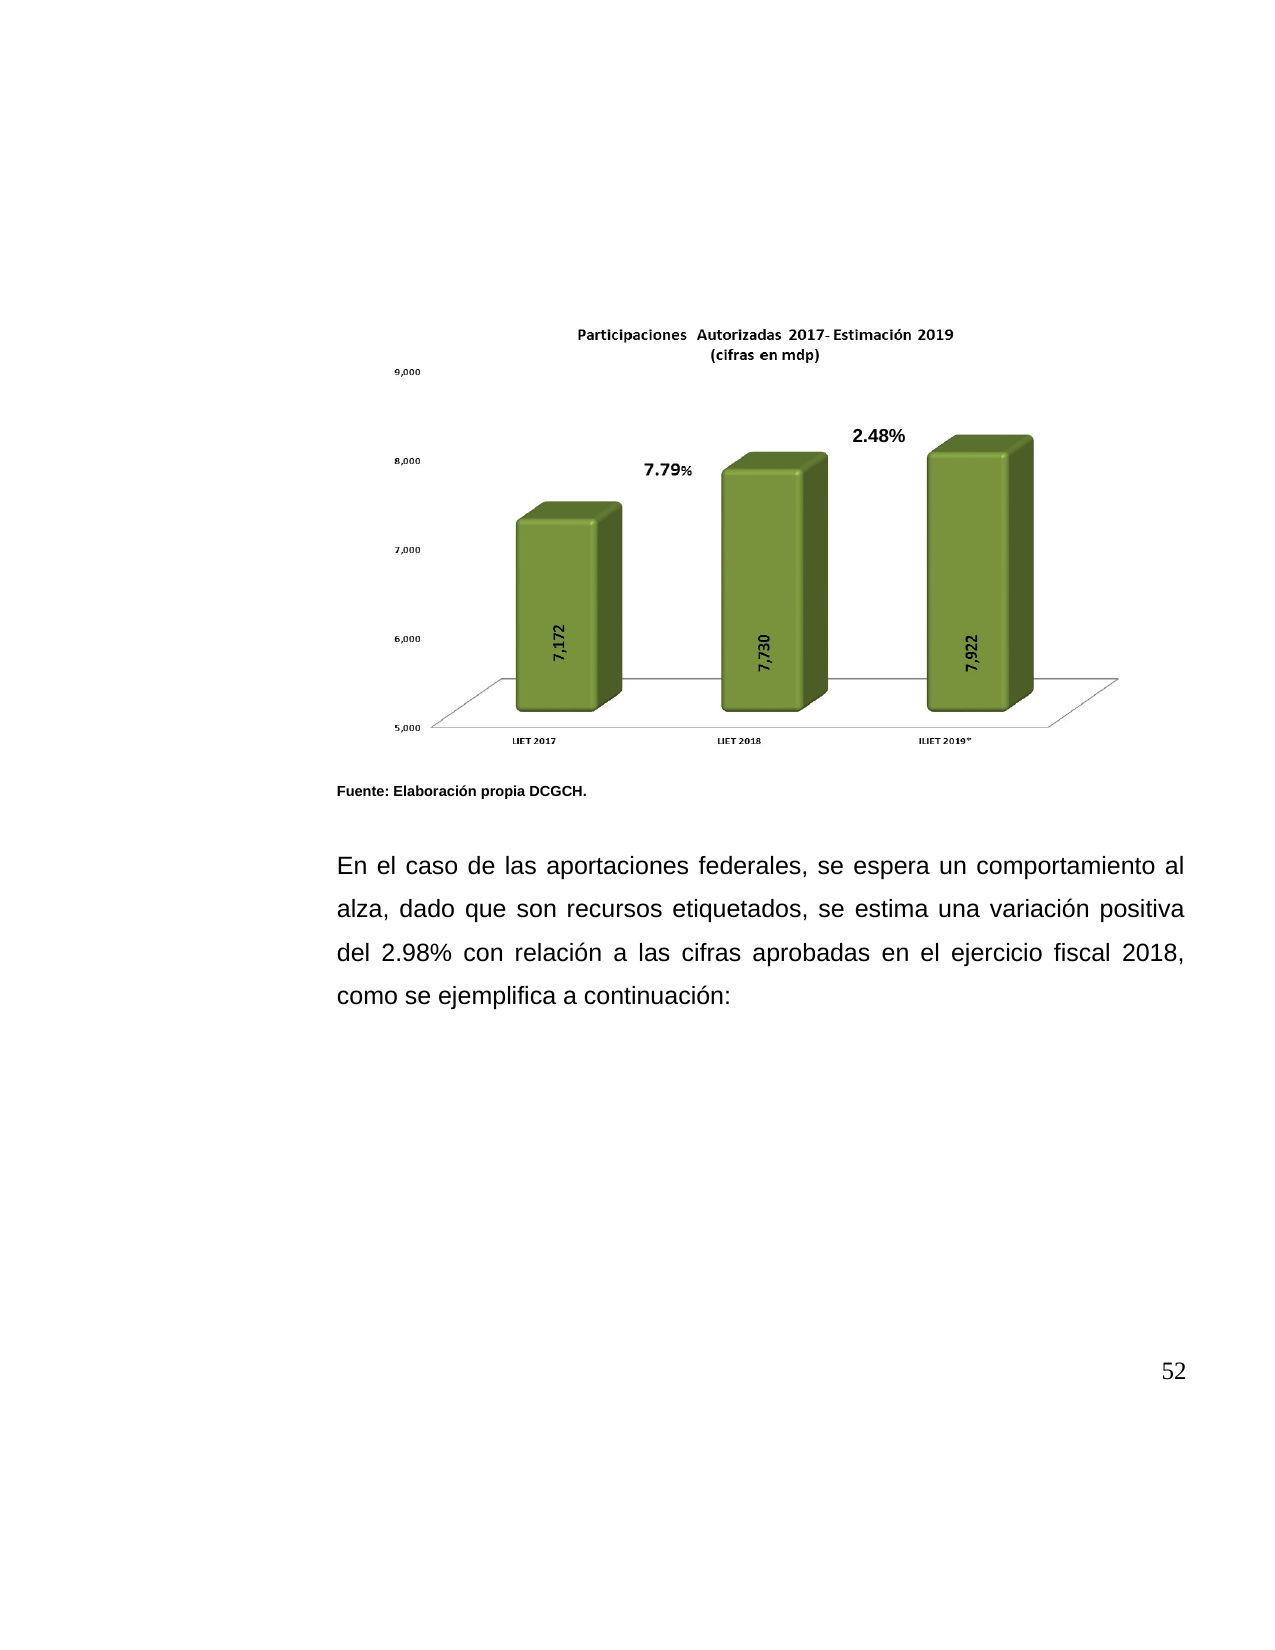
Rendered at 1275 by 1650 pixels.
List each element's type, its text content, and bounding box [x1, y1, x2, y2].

picture [371, 295, 1153, 769]
text En el caso de las aportaciones federales, se espera un comportamiento al alza, dado que son recursos etiquetados, se estima una variación positiva del 2.98% con relación a las cifras aprobadas en el ejercicio fiscal 2018, como se ejemplifica a continuación: [337, 851, 1186, 1009]
text Fuente: Elaboración propia DCGCH. [337, 783, 1186, 800]
